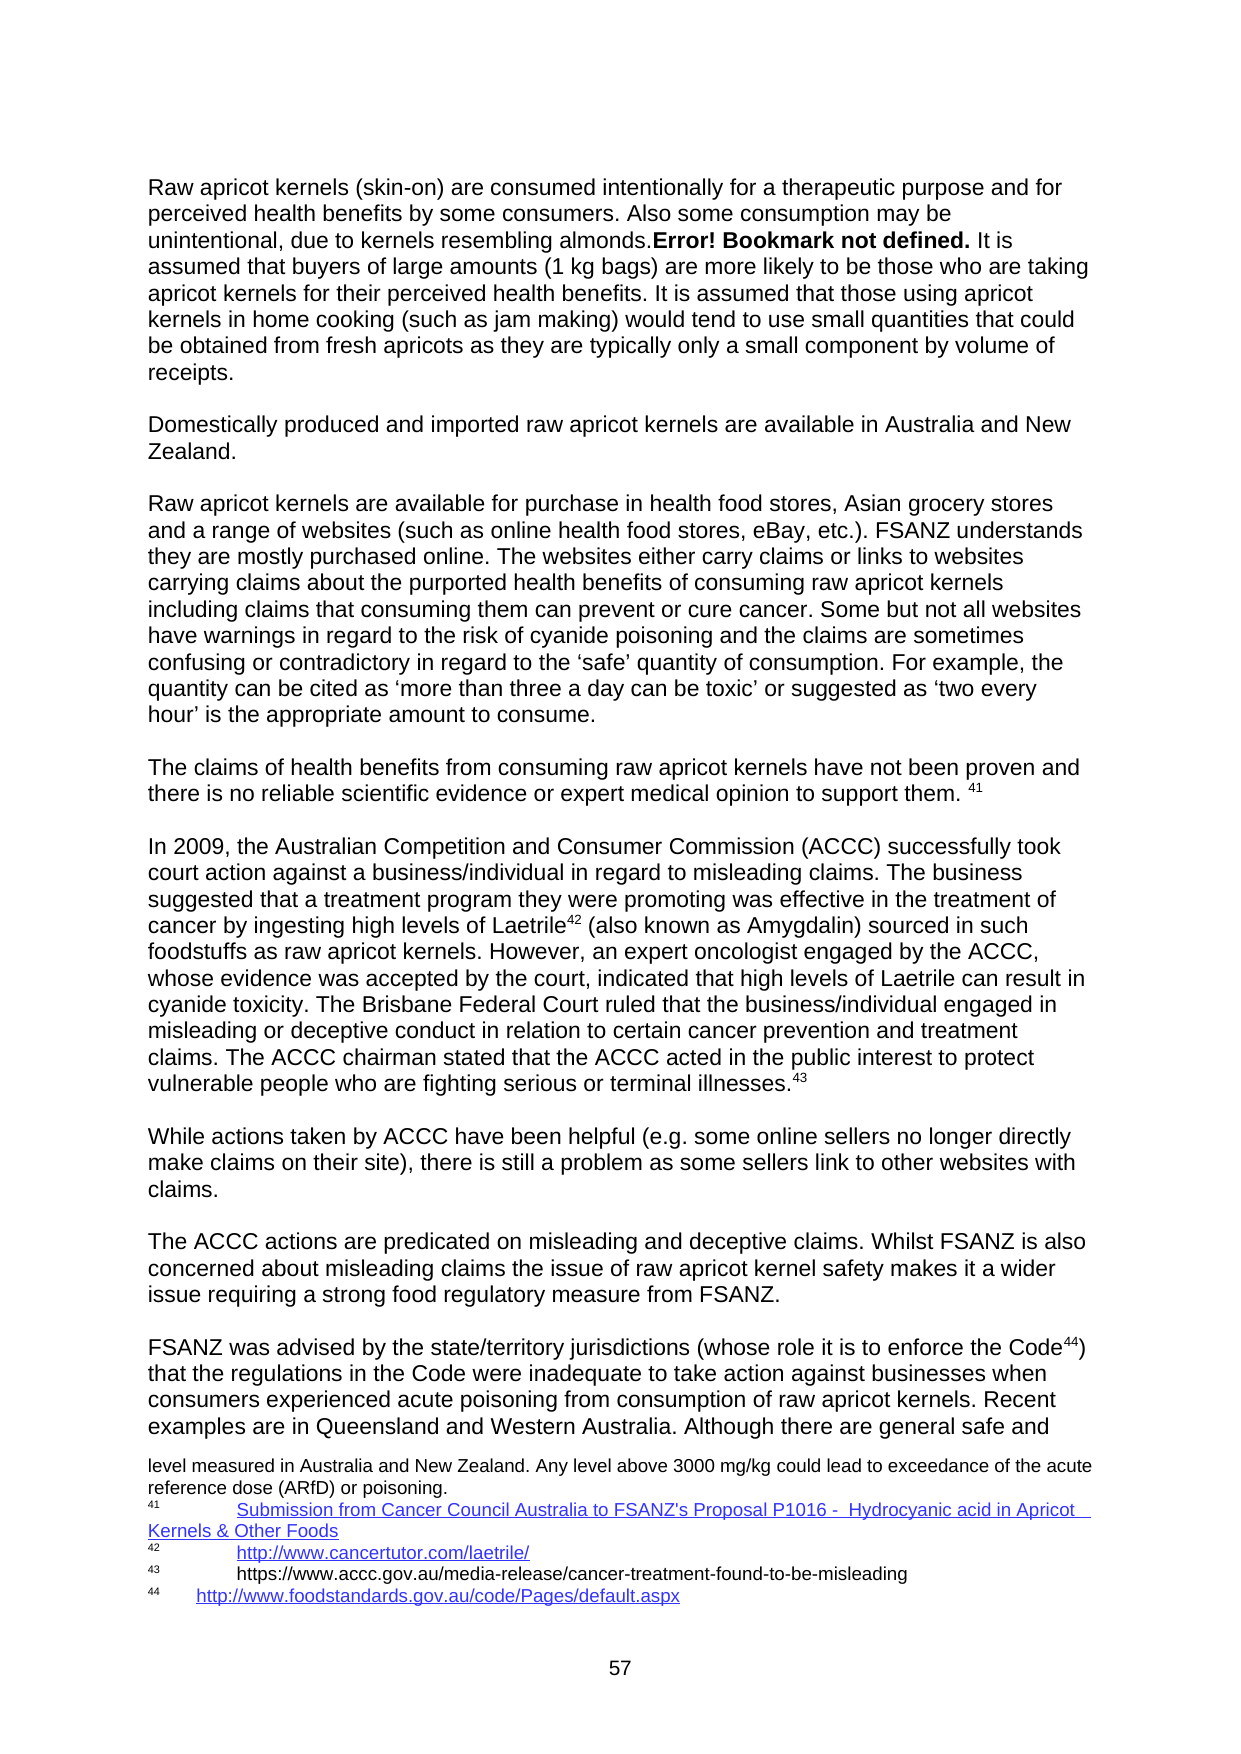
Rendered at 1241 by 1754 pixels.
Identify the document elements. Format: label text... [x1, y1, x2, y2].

text Raw apricot kernels are available for purchase in health food stores, Asian grocery stores and a range of websites (such as online health food stores, eBay, etc.). FSANZ understands they are mostly purchased online. The websites either carry claims or links to websites carrying claims about the purported health benefits of consuming raw apricot kernels including claims that consuming them can prevent or cure cancer. Some but not all websites have warnings in regard to the risk of cyanide poisoning and the claims are sometimes confusing or contradictory in regard to the ‘safe’ quantity of consumption. For example, the quantity can be cited as ‘more than three a day can be toxic’ or suggested as ‘two every hour’ is the appropriate amount to consume. [148, 490, 1092, 727]
text Raw apricot kernels (skin-on) are consumed intentionally for a therapeutic purpose and for perceived health benefits by some consumers. Also some consumption may be unintentional, due to kernels resembling almonds.Error! Bookmark not defined. It is assumed that buyers of large amounts (1 kg bags) are more likely to be those who are taking apricot kernels for their perceived health benefits. It is assumed that those using apricot kernels in home cooking (such as jam making) would tend to use small quantities that could be obtained from fresh apricots as they are typically only a small component by volume of receipts. [148, 174, 1092, 385]
text Domestically produced and imported raw apricot kernels are available in Australia and New Zealand. [148, 411, 1092, 464]
text The ACCC actions are predicated on misleading and deceptive claims. Whilst FSANZ is also concerned about misleading claims the issue of raw apricot kernel safety makes it a wider issue requiring a strong food regulatory measure from FSANZ. [148, 1228, 1092, 1307]
text While actions taken by ACCC have been helpful (e.g. some online sellers no longer directly make claims on their site), there is still a problem as some sellers link to other websites with claims. [148, 1123, 1092, 1202]
text In 2009, the Australian Competition and Consumer Commission (ACCC) successfully took court action against a business/individual in regard to misleading claims. The business suggested that a treatment program they were promoting was effective in the treatment of cancer by ingesting high levels of Laetrile (also known as Amygdalin) sourced in such foodstuffs as raw apricot kernels. However, an expert oncologist engaged by the ACCC, whose evidence was accepted by the court, indicated that high levels of Laetrile can result in cyanide toxicity. The Brisbane Federal Court ruled that the business/individual engaged in misleading or deceptive conduct in relation to certain cancer prevention and treatment claims. The ACCC chairman stated that the ACCC acted in the public interest to protect vulnerable people who are fighting serious or terminal illnesses. [148, 833, 1092, 1096]
text The claims of health benefits from consuming raw apricot kernels have not been proven and there is no reliable scientific evidence or expert medical opinion to support them. [148, 754, 1092, 807]
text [148, 1334, 1092, 1439]
